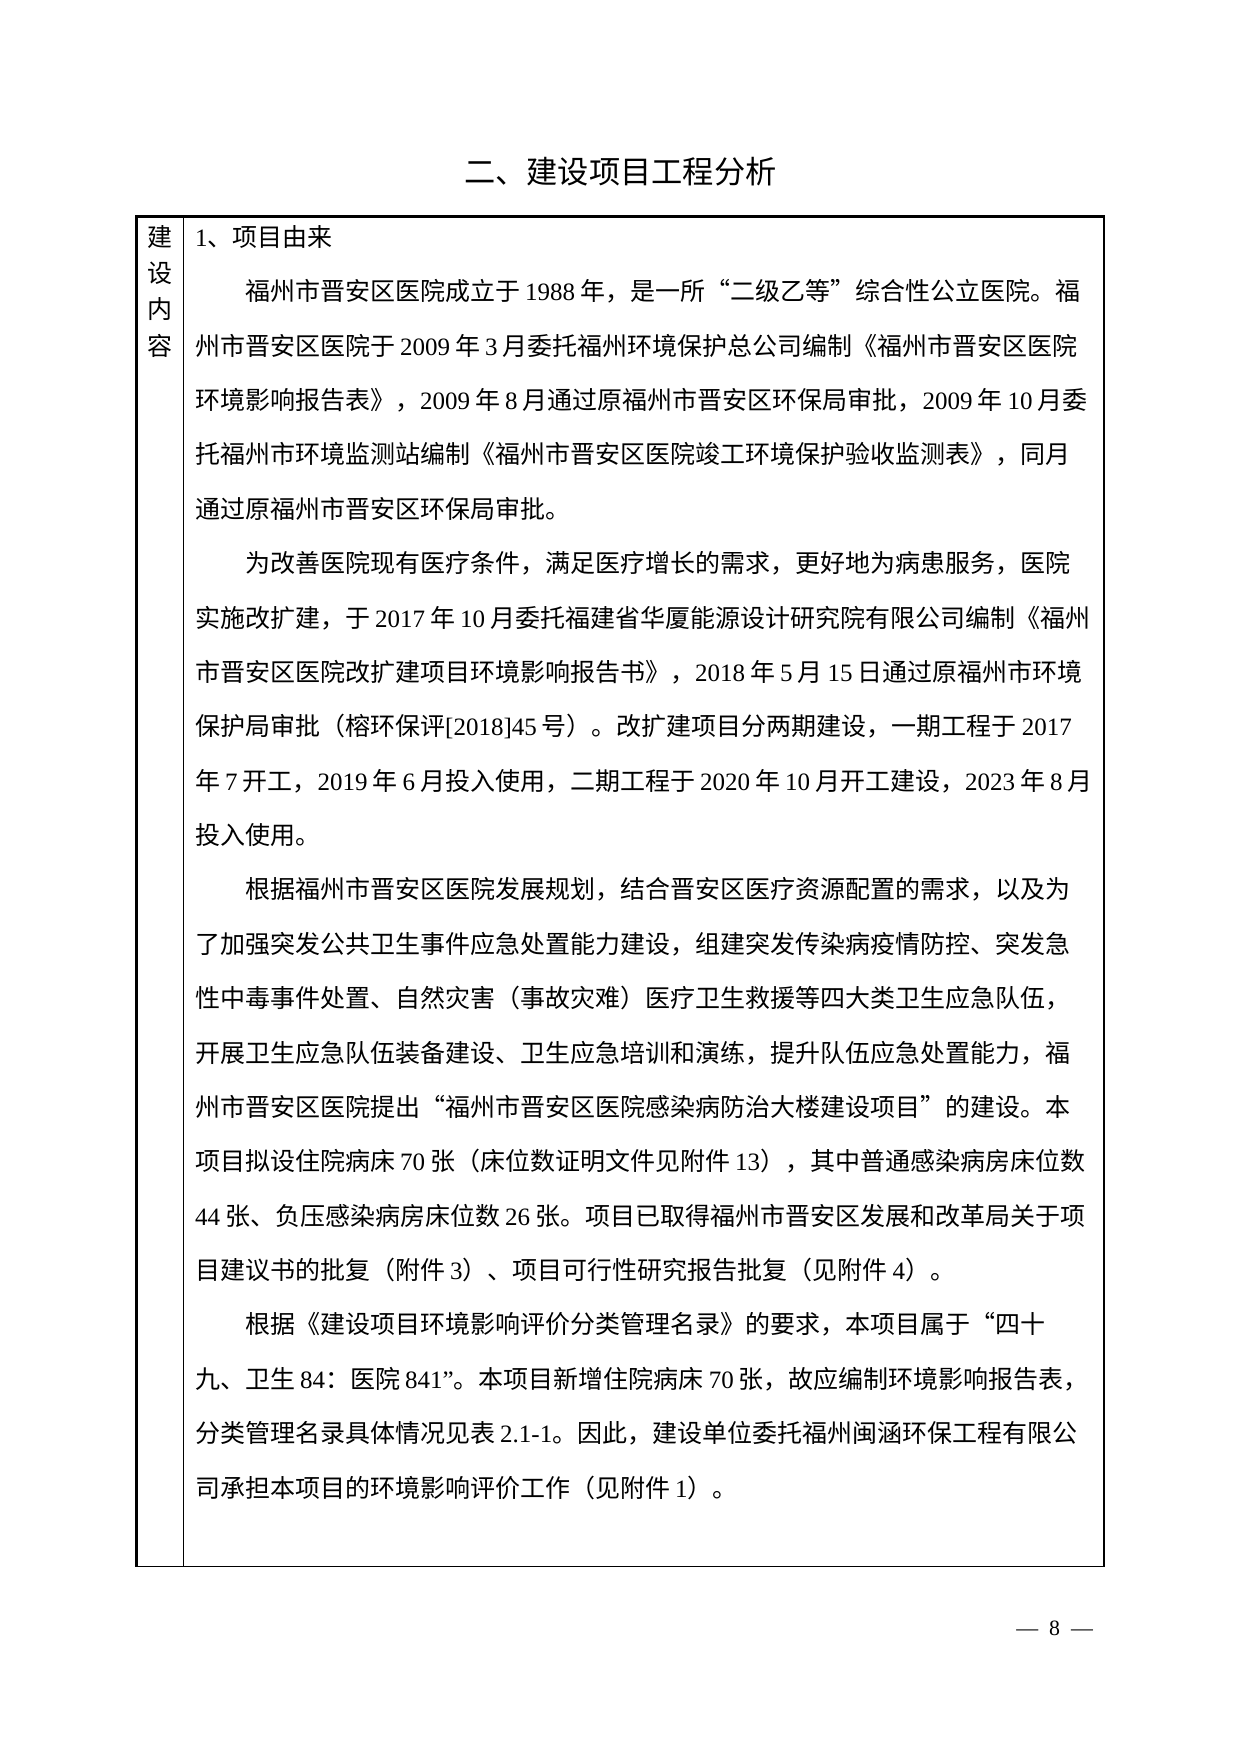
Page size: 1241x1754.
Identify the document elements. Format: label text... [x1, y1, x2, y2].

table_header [184, 218, 1103, 1566]
table_header 建设内容 [138, 218, 183, 1566]
text 二、建设项目工程分析 [148, 148, 1093, 193]
